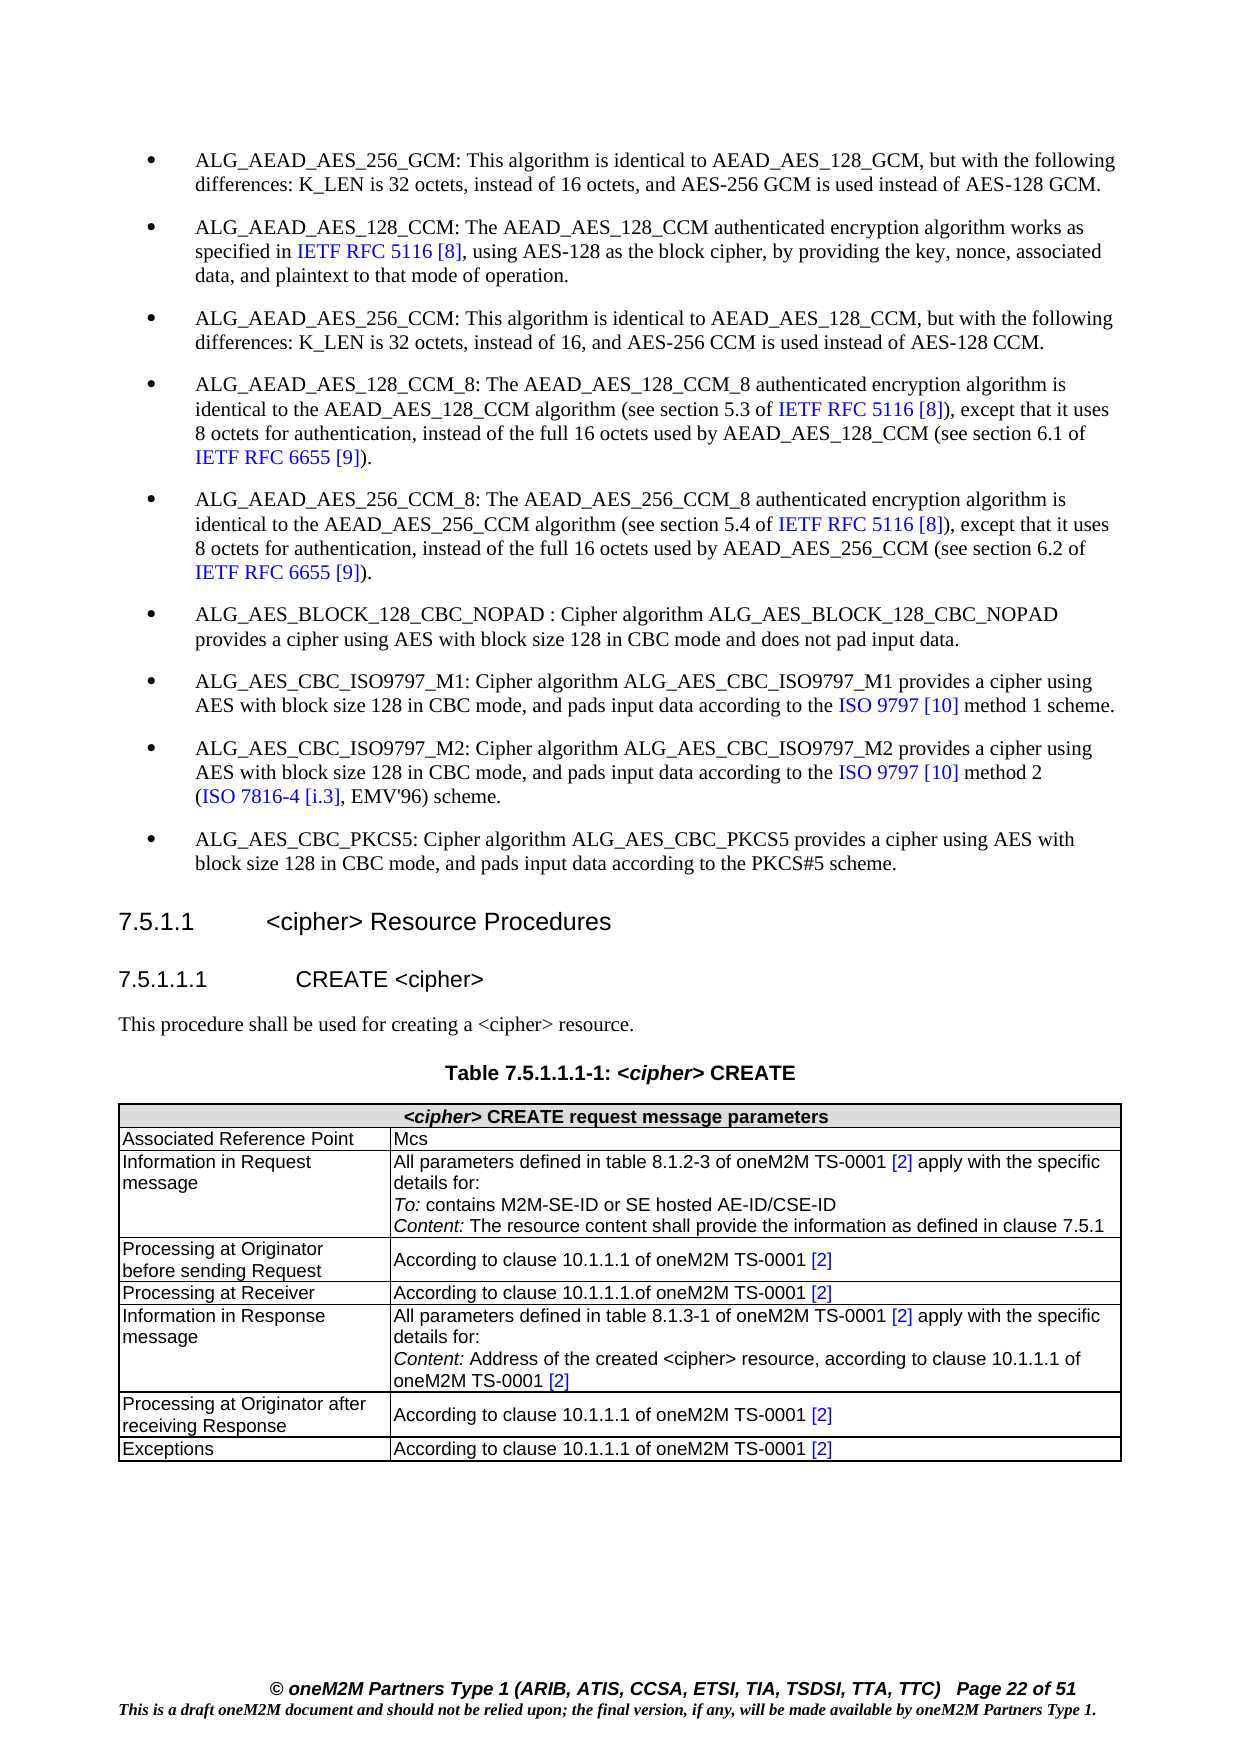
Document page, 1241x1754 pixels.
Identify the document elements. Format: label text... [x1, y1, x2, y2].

subtitle 7.5.1.1.1 CREATE <cipher> [118, 966, 1122, 993]
text ALG_AEAD_AES_128_CCM: The AEAD_AES_128_CCM authenticated encryption algorithm works as specified in IETF RFC 5116 [8], using AES-128 as the block cipher, by providing the key, nonce, associated data, and plaintext to that mode of operation. [148, 214, 1122, 287]
text ALG_AEAD_AES_128_CCM_8: The AEAD_AES_128_CCM_8 authenticated encryption algorithm is identical to the AEAD_AES_128_CCM algorithm (see section 5.3 of IETF RFC 5116 [8]), except that it uses 8 octets for authentication, instead of the full 16 octets used by AEAD_AES_128_CCM (see section 6.1 of IETF RFC 6655 [9]). [148, 372, 1122, 469]
table_cell According to clause 10.1.1.1 of oneM2M TS-0001 [2] [391, 1238, 1120, 1281]
subtitle 7.5.1.1 <cipher> Resource Procedures [118, 906, 1122, 935]
table_cell Exceptions [120, 1438, 390, 1460]
table_cell According to clause 10.1.1.1 of oneM2M TS-0001 [2] [391, 1438, 1120, 1460]
text ALG_AES_CBC_PKCS5: Cipher algorithm ALG_AES_CBC_PKCS5 provides a cipher using AES with block size 128 in CBC mode, and pads input data according to the PKCS#5 scheme. [148, 827, 1122, 875]
table_cell Information in Response message [120, 1305, 390, 1391]
table_cell All parameters defined in table 8.1.2-3 of oneM2M TS-0001 [2] apply with the specific details for: To: contains M2M-SE-ID or SE hosted AE-ID/CSE-ID Content: The resource content shall provide the information as defined in clause 7.5.1 [391, 1151, 1120, 1237]
table_cell According to clause 10.1.1.1 of oneM2M TS-0001 [2] [391, 1393, 1120, 1436]
text ALG_AES_CBC_ISO9797_M1: Cipher algorithm ALG_AES_CBC_ISO9797_M1 provides a cipher using AES with block size 128 in CBC mode, and pads input data according to the ISO 9797 [10] method 1 scheme. [148, 669, 1122, 717]
text ALG_AEAD_AES_256_CCM_8: The AEAD_AES_256_CCM_8 authenticated encryption algorithm is identical to the AEAD_AES_256_CCM algorithm (see section 5.4 of IETF RFC 5116 [8]), except that it uses 8 octets for authentication, instead of the full 16 octets used by AEAD_AES_256_CCM (see section 6.2 of IETF RFC 6655 [9]). [148, 487, 1122, 584]
text This procedure shall be used for creating a <cipher> resource. [118, 1012, 1122, 1036]
table_cell All parameters defined in table 8.1.3-1 of oneM2M TS-0001 [2] apply with the specific details for: Content: Address of the created <cipher> resource, according to clause 10.1.1.1 of oneM2M TS-0001 [2] [391, 1305, 1120, 1391]
table_cell Processing at Originator before sending Request [120, 1238, 390, 1281]
table_header <cipher> CREATE request message parameters [120, 1105, 1120, 1127]
table_cell Associated Reference Point [120, 1128, 390, 1149]
table_cell Information in Request message [120, 1151, 390, 1237]
table_cell Processing at Originator after receiving Response [120, 1393, 390, 1436]
text Table 7.5.1.1.1-1: <cipher> CREATE [118, 1061, 1122, 1084]
text ALG_AEAD_AES_256_CCM: This algorithm is identical to AEAD_AES_128_CCM, but with the following differences: K_LEN is 32 octets, instead of 16, and AES-256 CCM is used instead of AES-128 CCM. [148, 306, 1122, 354]
table_cell Processing at Receiver [120, 1282, 390, 1304]
table_cell Mcs [391, 1128, 1120, 1149]
text ALG_AES_BLOCK_128_CBC_NOPAD : Cipher algorithm ALG_AES_BLOCK_128_CBC_NOPAD provides a cipher using AES with block size 128 in CBC mode and does not pad input data. [148, 602, 1122, 651]
table_cell According to clause 10.1.1.1.of oneM2M TS-0001 [2] [391, 1282, 1120, 1304]
text ALG_AES_CBC_ISO9797_M2: Cipher algorithm ALG_AES_CBC_ISO9797_M2 provides a cipher using AES with block size 128 in CBC mode, and pads input data according to the ISO 9797 [10] method 2 (ISO 7816-4 [i.3], EMV'96) scheme. [148, 736, 1122, 808]
text ALG_AEAD_AES_256_GCM: This algorithm is identical to AEAD_AES_128_GCM, but with the following differences: K_LEN is 32 octets, instead of 16 octets, and AES-256 GCM is used instead of AES-128 GCM. [148, 148, 1122, 196]
